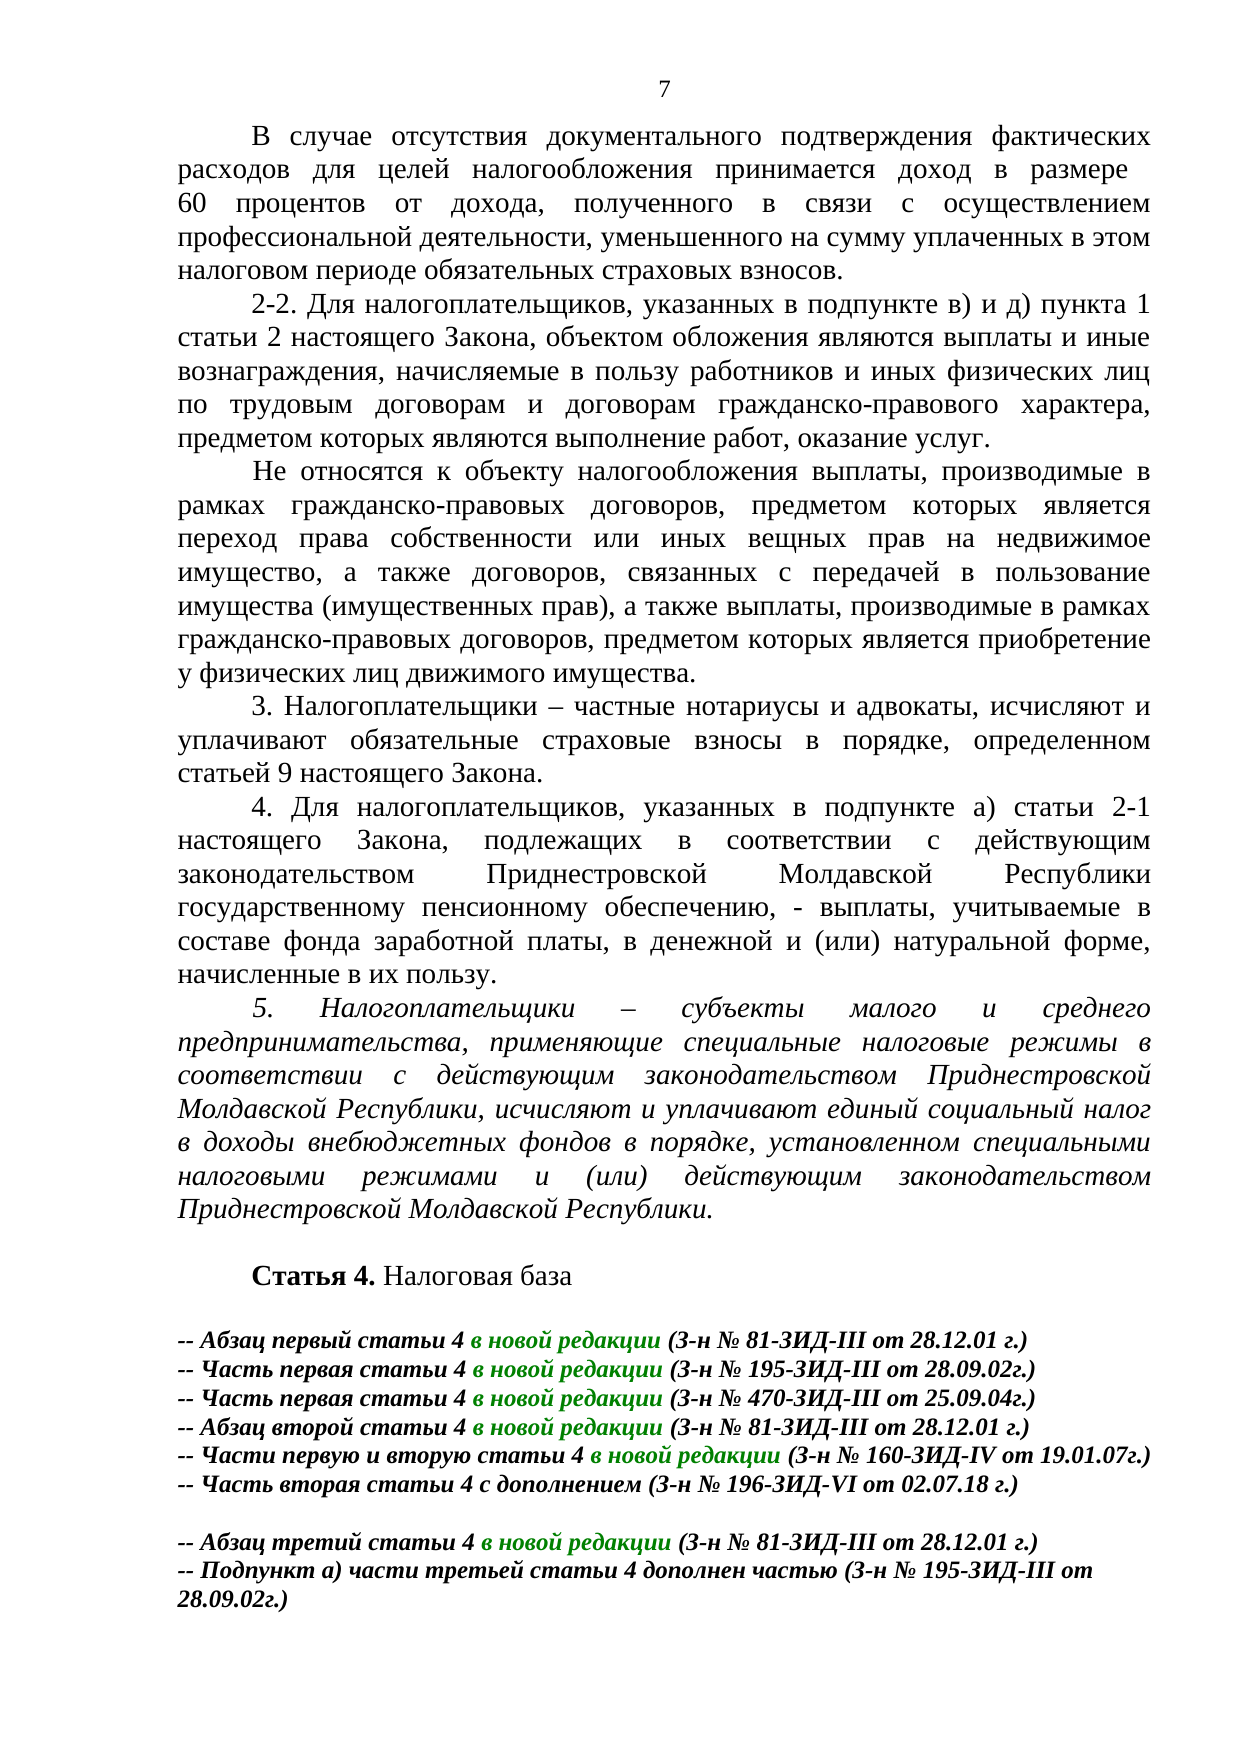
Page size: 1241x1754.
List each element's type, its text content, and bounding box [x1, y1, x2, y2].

text -- Абзац второй статьи 4 в новой редакции (З-н № 81-ЗИД-III от 28.12.01 г.) [177, 1412, 1152, 1441]
text В случае отсутствия документального подтверждения фактических расходов для целей налогообложения принимается доход в размере 60 процентов от дохода, полученного в связи с осуществлением профессиональной деятельности, уменьшенного на сумму уплаченных в этом налоговом периоде обязательных страховых взносов. [177, 118, 1152, 286]
text -- Часть вторая статьи 4 с дополнением (З-н № 196-ЗИД-VI от 02.07.18 г.) [177, 1469, 1152, 1498]
text 4. Для налогоплательщиков, указанных в подпункте а) статьи 2-1 настоящего Закона, подлежащих в соответствии с действующим законодательством Приднестровской Молдавской Республики государственному пенсионному обеспечению, - выплаты, учитываемые в составе фонда заработной платы, в денежной и (или) натуральной форме, начисленные в их пользу. [177, 789, 1152, 990]
text 2-2. Для налогоплательщиков, указанных в подпункте в) и д) пункта 1 статьи 2 настоящего Закона, объектом обложения являются выплаты и иные вознаграждения, начисляемые в пользу работников и иных физических лиц по трудовым договорам и договорам гражданско-правового характера, предметом которых являются выполнение работ, оказание услуг. [177, 286, 1152, 453]
text Статья 4. Налоговая база [177, 1258, 1152, 1292]
text -- Части первую и вторую статьи 4 в новой редакции (З-н № 160-ЗИД-IV от 19.01.07г.) [177, 1441, 1152, 1469]
text -- Подпункт а) части третьей статьи 4 дополнен частью (З-н № 195-ЗИД-III от 28.09.02г.) [177, 1556, 1152, 1613]
text 5. Налогоплательщики – субъекты малого и среднего предпринимательства, применяющие специальные налоговые режимы в соответствии с действующим законодательством Приднестровской Молдавской Республики, исчисляют и уплачивают единый социальный налог в доходы внебюджетных фондов в порядке, установленном специальными налоговыми режимами и (или) действующим законодательством Приднестровской Молдавской Республики. [177, 990, 1152, 1225]
text -- Абзац третий статьи 4 в новой редакции (З-н № 81-ЗИД-III от 28.12.01 г.) [177, 1527, 1152, 1556]
text -- Часть первая статьи 4 в новой редакции (З-н № 195-ЗИД-III от 28.09.02г.) [177, 1354, 1152, 1383]
text 3. Налогоплательщики – частные нотариусы и адвокаты, исчисляют и уплачивают обязательные страховые взносы в порядке, определенном статьей 9 настоящего Закона. [177, 688, 1152, 789]
text -- Абзац первый статьи 4 в новой редакции (З-н № 81-ЗИД-III от 28.12.01 г.) [177, 1326, 1152, 1354]
text -- Часть первая статьи 4 в новой редакции (З-н № 470-ЗИД-III от 25.09.04г.) [177, 1383, 1152, 1412]
text Не относятся к объекту налогообложения выплаты, производимые в рамках гражданско-правовых договоров, предметом которых является переход права собственности или иных вещных прав на недвижимое имущество, а также договоров, связанных с передачей в пользование имущества (имущественных прав), а также выплаты, производимые в рамках гражданско-правовых договоров, предметом которых является приобретение у физических лиц движимого имущества. [177, 453, 1152, 688]
